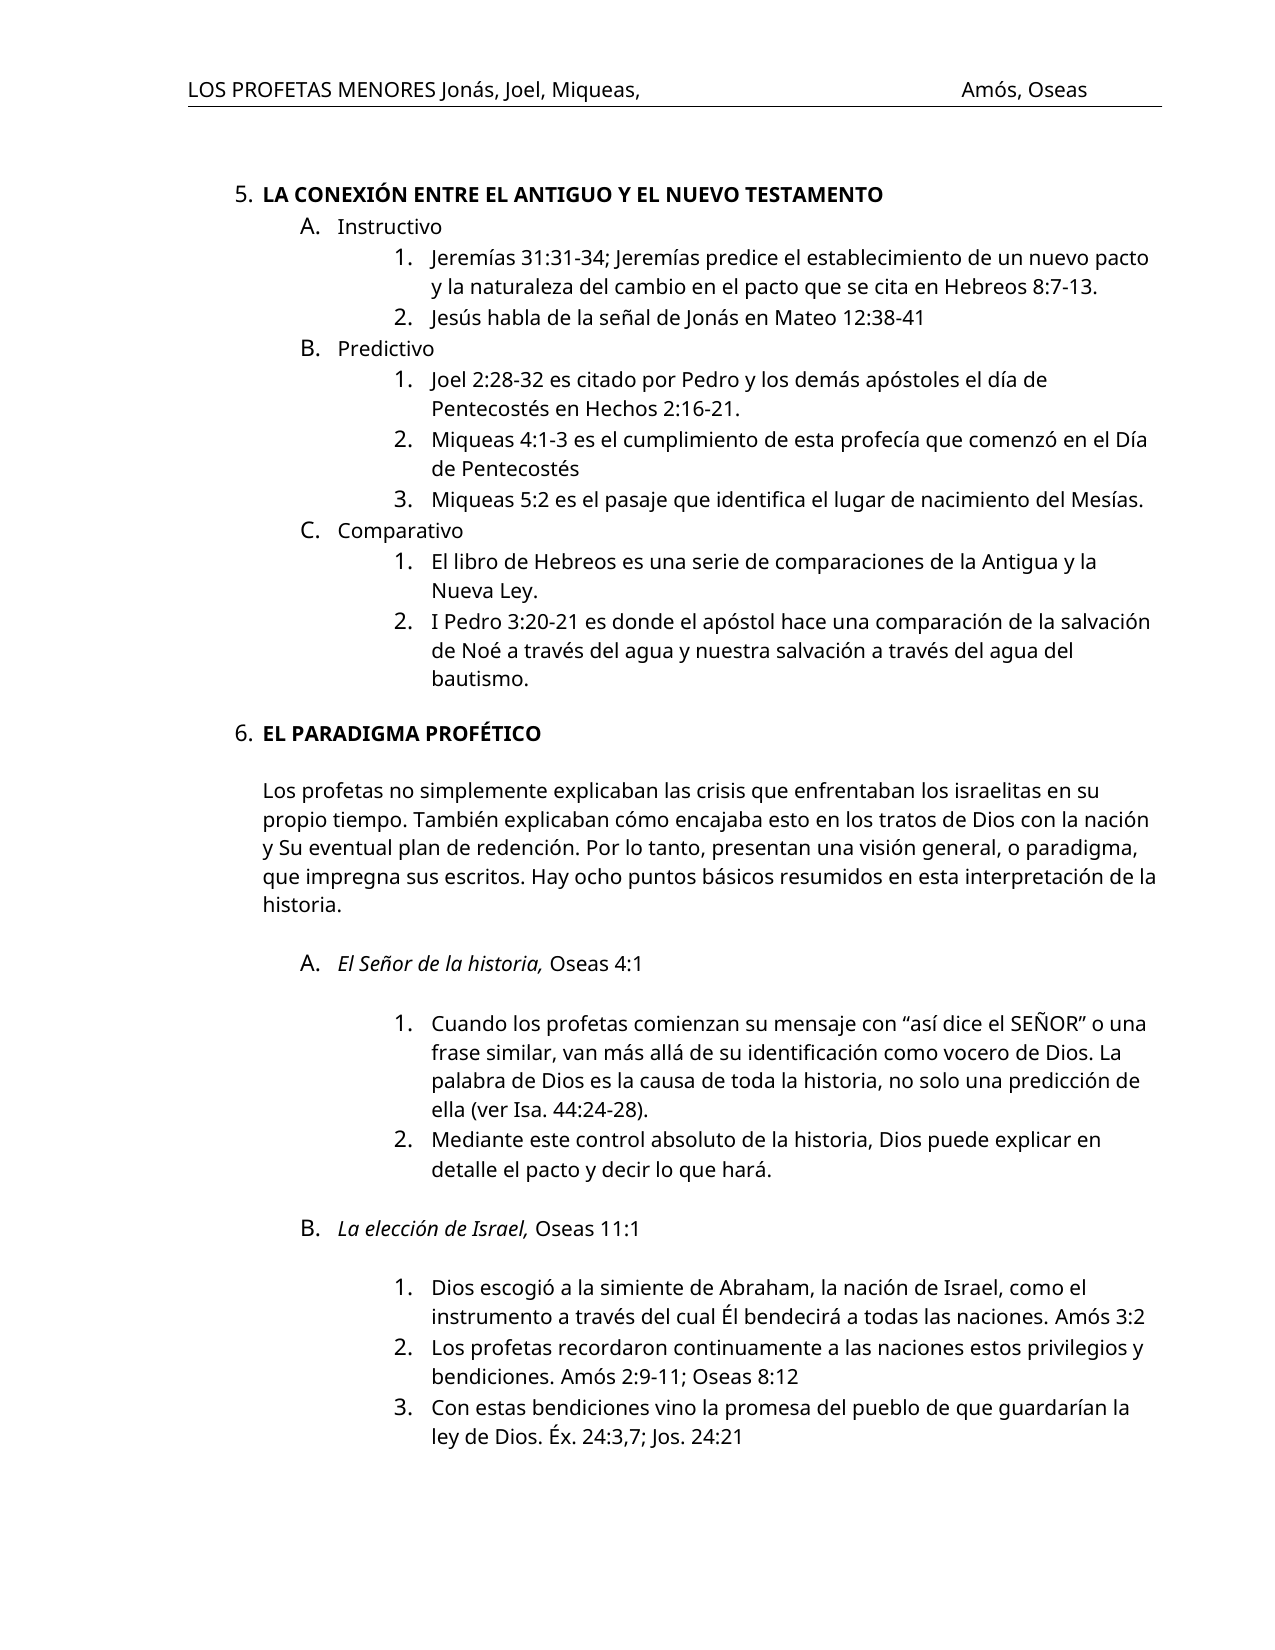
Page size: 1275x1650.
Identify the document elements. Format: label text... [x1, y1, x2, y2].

list Joel 2:28-32 es citado por Pedro y los demás apóstoles el día de Pentecostés en Hechos 2:16-21. [394, 363, 1162, 423]
list El libro de Hebreos es una serie de comparaciones de la Antigua y la Nueva Ley. [394, 545, 1162, 605]
list Instructivo [300, 210, 1162, 241]
list Jesús habla de la señal de Jonás en Mateo 12:38-41 [394, 301, 1162, 332]
list Comparativo [300, 514, 1162, 545]
list Miqueas 5:2 es el pasaje que identifica el lugar de nacimiento del Mesías. [394, 482, 1162, 514]
list Los profetas recordaron continuamente a las naciones estos privilegios y bendiciones. Amós 2:9-11; Oseas 8:12 [394, 1331, 1162, 1391]
list Jeremías 31:31-34; Jeremías predice el establecimiento de un nuevo pacto y la naturaleza del cambio en el pacto que se cita en Hebreos 8:7-13. [394, 241, 1162, 301]
list Mediante este control absoluto de la historia, Dios puede explicar en detalle el pacto y decir lo que hará. [394, 1123, 1162, 1183]
list El Señor de la historia, Oseas 4:1 [300, 947, 1162, 978]
subtitle EL PARADIGMA PROFÉTICO [234, 717, 1162, 748]
list Predictivo [300, 332, 1162, 363]
list Con estas bendiciones vino la promesa del pueblo de que guardarían la ley de Dios. Éx. 24:3,7; Jos. 24:21 [394, 1391, 1162, 1450]
list I Pedro 3:20-21 es donde el apóstol hace una comparación de la salvación de Noé a través del agua y nuestra salvación a través del agua del bautismo. [394, 605, 1162, 693]
list La elección de Israel, Oseas 11:1 [300, 1212, 1162, 1243]
list Dios escogió a la simiente de Abraham, la nación de Israel, como el instrumento a través del cual Él bendecirá a todas las naciones. Amós 3:2 [394, 1271, 1162, 1331]
list Miqueas 4:1-3 es el cumplimiento de esta profecía que comenzó en el Día de Pentecostés [394, 423, 1162, 482]
list Cuando los profetas comienzan su mensaje con “así dice el SEÑOR” o una frase similar, van más allá de su identificación como vocero de Dios. La palabra de Dios es la causa de toda la historia, no solo una predicción de ella (ver Isa. 44:24-28). [394, 1007, 1162, 1123]
text Los profetas no simplemente explicaban las crisis que enfrentaban los israelitas en su propio tiempo. También explicaban cómo encajaba esto en los tratos de Dios con la nación y Su eventual plan de redención. Por lo tanto, presentan una visión general, o paradigma, que impregna sus escritos. Hay ocho puntos básicos resumidos en esta interpretación de la historia. [262, 777, 1162, 919]
subtitle LA CONEXIÓN ENTRE EL ANTIGUO Y EL NUEVO TESTAMENTO [234, 178, 1162, 210]
